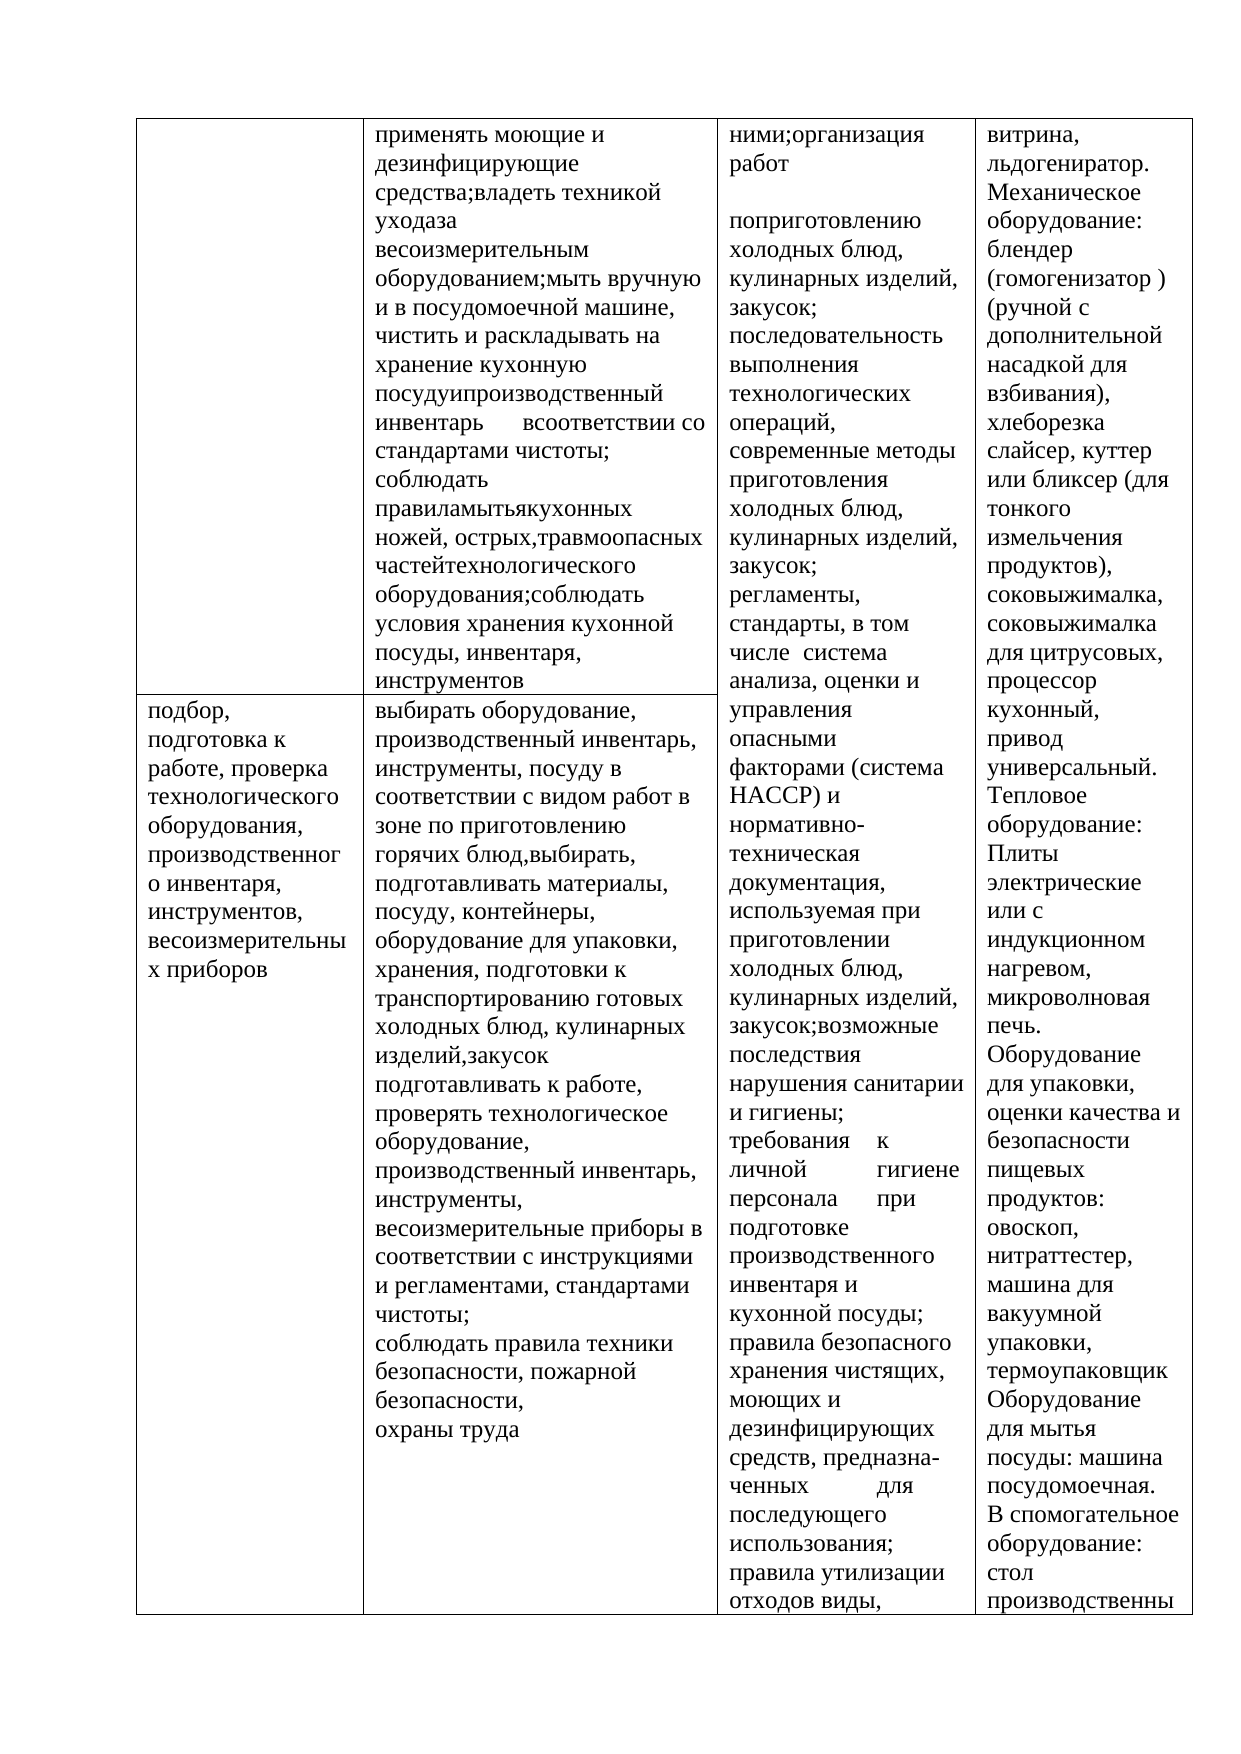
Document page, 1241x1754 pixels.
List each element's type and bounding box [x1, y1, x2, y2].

table_cell [976, 119, 1192, 1614]
table_cell [364, 695, 717, 1614]
table_cell [364, 119, 717, 694]
table_cell [137, 119, 363, 694]
table_cell [718, 119, 975, 1614]
table_cell [137, 695, 363, 1614]
